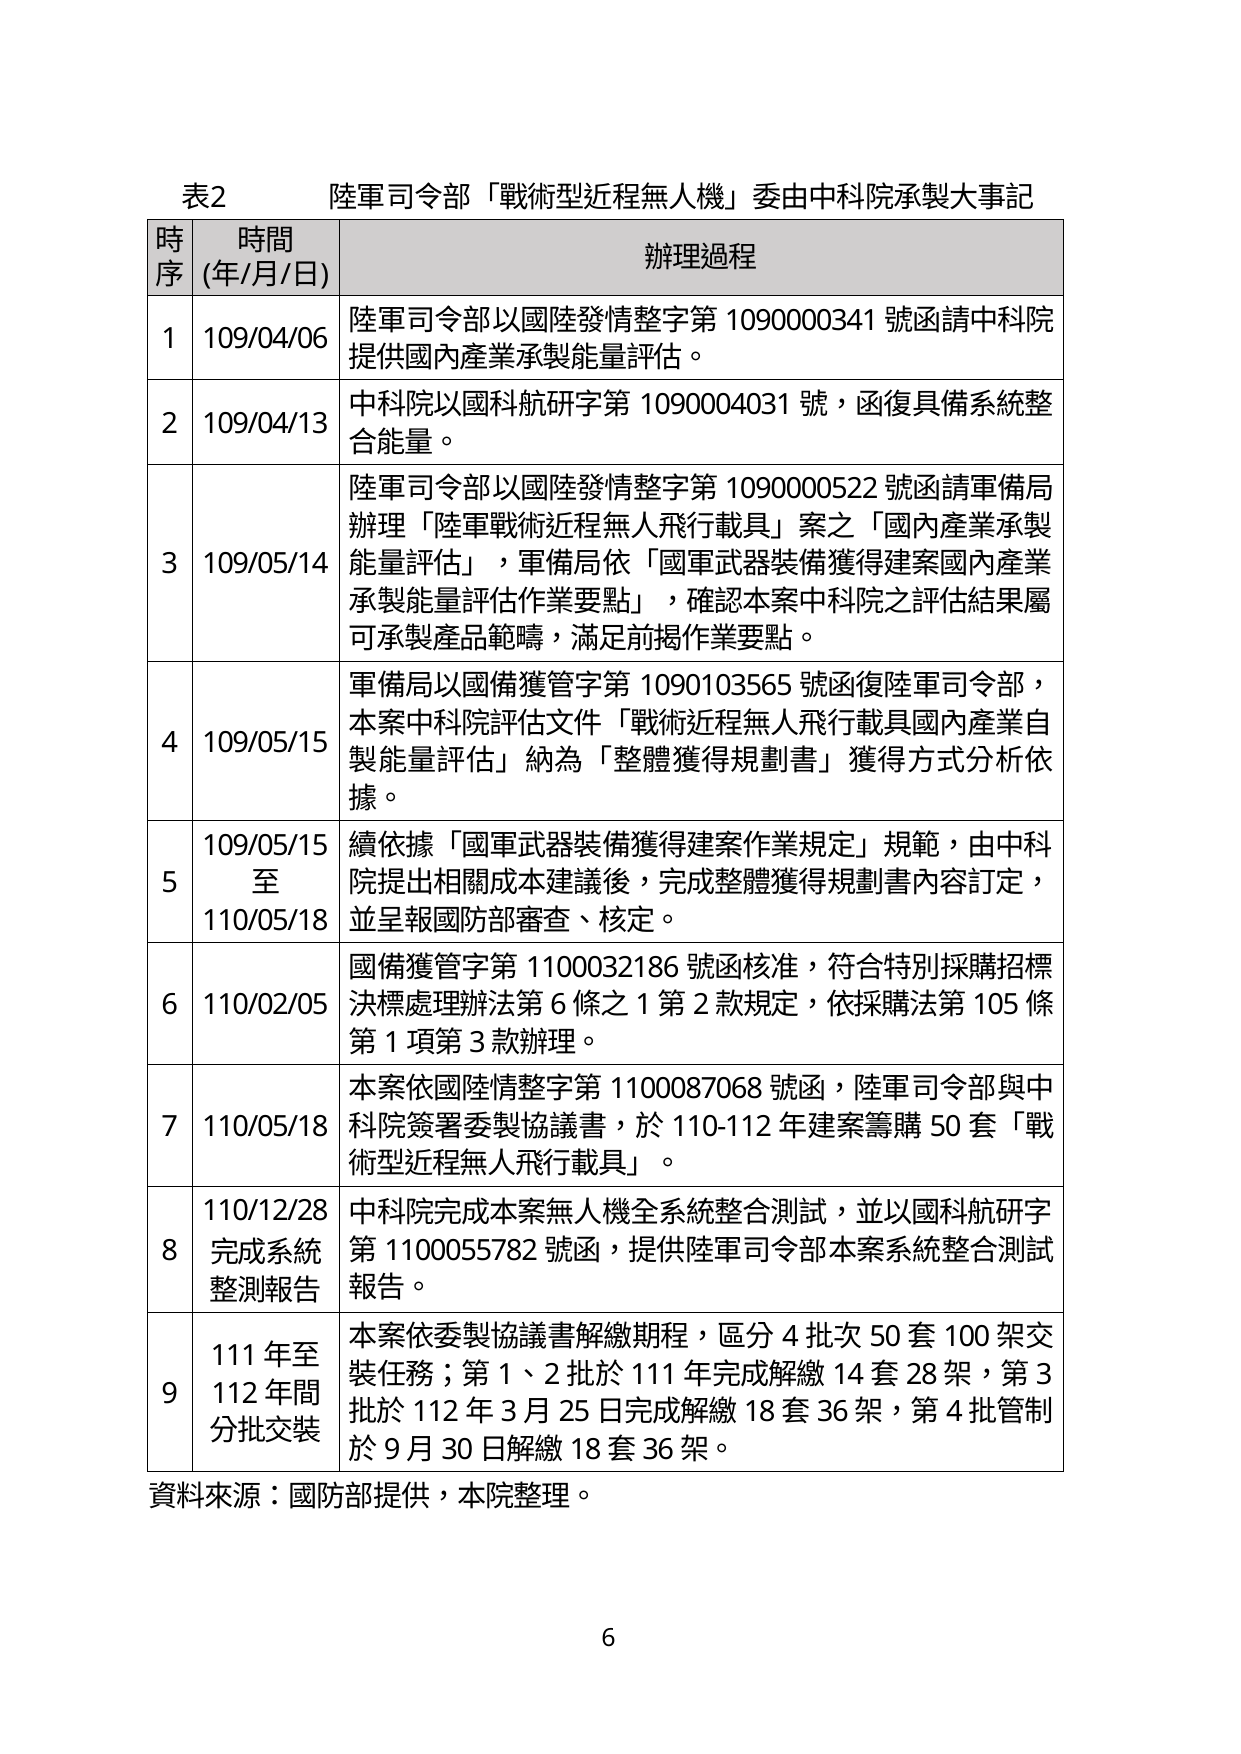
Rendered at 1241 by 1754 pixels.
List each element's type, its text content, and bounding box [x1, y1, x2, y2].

table_cell 9 [148, 1313, 192, 1471]
table_cell 109/05/15 [193, 662, 339, 820]
table_cell 2 [148, 380, 192, 464]
table_cell 8 [148, 1187, 192, 1312]
table_cell 續依據「國軍武器裝備獲得建案作業規定」規範，由中科院提出相關成本建議後，完成整體獲得規劃書內容訂定，並呈報國防部審查、核定。 [340, 821, 1063, 942]
table_cell 110/12/28 完成系統整測報告 [193, 1187, 339, 1312]
table_cell 中科院完成本案無人機全系統整合測試，並以國科航研字第1100055782號函，提供陸軍司令部本案系統整合測試報告。 [340, 1187, 1063, 1312]
table_cell 109/05/14 [193, 465, 339, 661]
text 資料來源：國防部提供，本院整理。 [148, 1476, 1069, 1514]
text 陸軍司令部「戰術型近程無人機」委由中科院承製大事記 [148, 177, 1069, 215]
table_cell 4 [148, 662, 192, 820]
table_cell 109/04/13 [193, 380, 339, 464]
table_cell 中科院以國科航研字第1090004031號，函復具備系統整合能量。 [340, 380, 1063, 464]
table_cell 軍備局以國備獲管字第1090103565號函復陸軍司令部，本案中科院評估文件「戰術近程無人飛行載具國內產業自製能量評估」納為「整體獲得規劃書」獲得方式分析依據。 [340, 662, 1063, 820]
table_cell 本案依委製協議書解繳期程，區分4批次50套100架交裝任務；第1、2批於111年完成解繳14套28架，第3批於112年3月25日完成解繳18套36架，第4批管制於9月30日解繳18套36架。 [340, 1313, 1063, 1471]
table_cell 本案依國陸情整字第1100087068號函，陸軍司令部與中科院簽署委製協議書，於110-112年建案籌購50套「戰術型近程無人飛行載具」。 [340, 1065, 1063, 1186]
table_cell 陸軍司令部以國陸發情整字第1090000341號函請中科院提供國內產業承製能量評估。 [340, 296, 1063, 379]
table_cell 5 [148, 821, 192, 942]
table_cell 110/02/05 [193, 943, 339, 1064]
table_cell 111年至112年間分批交裝 [193, 1313, 339, 1471]
table_header 時序 [148, 220, 192, 295]
table_cell 109/05/15至110/05/18 [193, 821, 339, 942]
table_cell 7 [148, 1065, 192, 1186]
table_cell 3 [148, 465, 192, 661]
table_cell 國備獲管字第1100032186號函核准，符合特別採購招標決標處理辦法第6條之1第2款規定，依採購法第105條第1項第3款辦理。 [340, 943, 1063, 1064]
table_cell 6 [148, 943, 192, 1064]
table_cell 1 [148, 296, 192, 379]
table_header 時間 (年/月/日) [193, 220, 339, 295]
table_cell 109/04/06 [193, 296, 339, 379]
table_cell 陸軍司令部以國陸發情整字第1090000522號函請軍備局辦理「陸軍戰術近程無人飛行載具」案之「國內產業承製能量評估」，軍備局依「國軍武器裝備獲得建案國內產業承製能量評估作業要點」，確認本案中科院之評估結果屬可承製產品範疇，滿足前揭作業要點。 [340, 465, 1063, 661]
table_cell 110/05/18 [193, 1065, 339, 1186]
table_header 辦理過程 [340, 220, 1063, 295]
